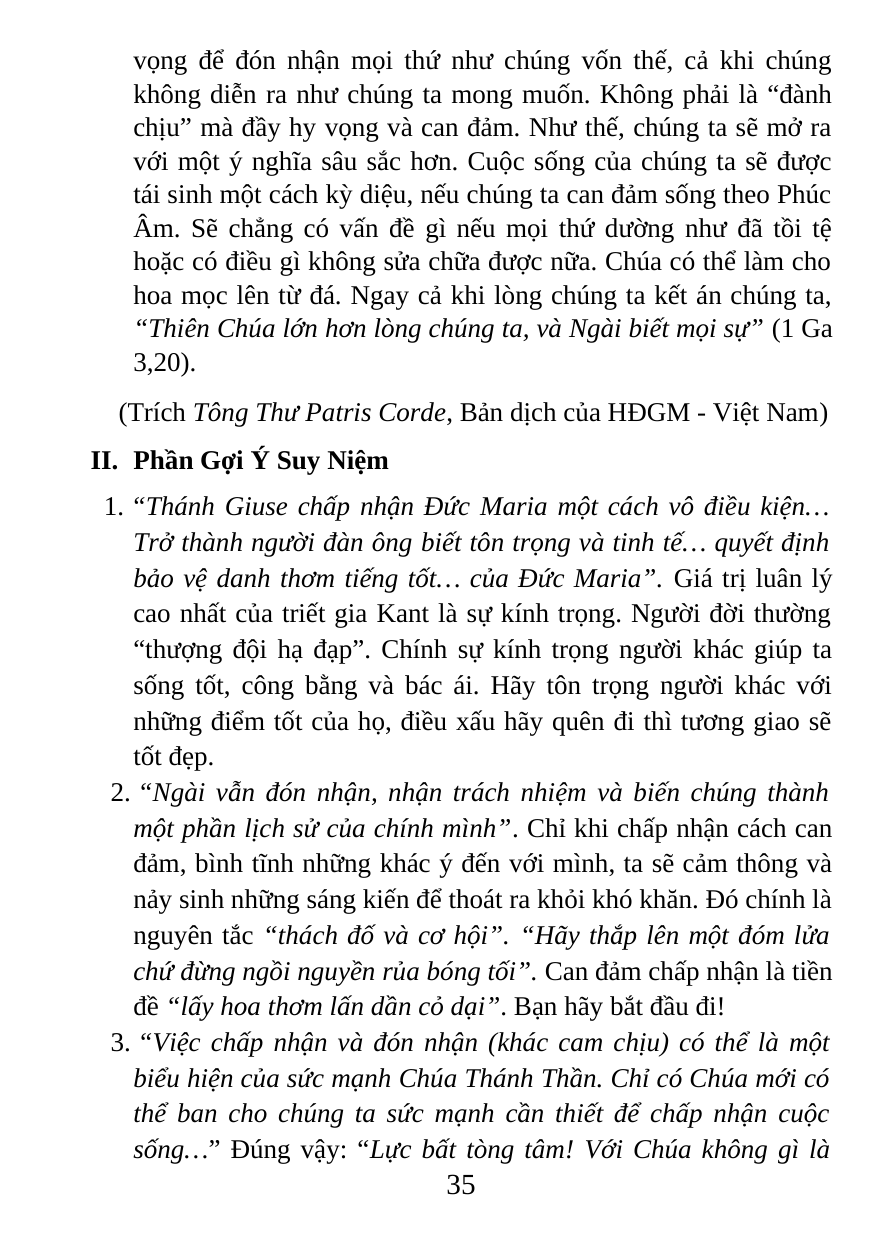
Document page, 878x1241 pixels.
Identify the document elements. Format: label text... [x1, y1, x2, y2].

list “Thánh Giuse chấp nhận Đức Maria một cách vô điều kiện… Trở thành người đàn ông biết tôn trọng và tinh tế… quyết định bảo vệ danh thơm tiếng tốt… của Đức Maria”. Giá trị luân lý cao nhất của triết gia Kant là sự kính trọng. Người đời thường “thượng đội hạ đạp”. Chính sự kính trọng người khác giúp ta sống tốt, công bằng và bác ái. Hãy tôn trọng người khác với những điểm tốt của họ, điều xấu hãy quên đi thì tương giao sẽ tốt đẹp. [103, 490, 833, 771]
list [133, 44, 833, 377]
subtitle Phần Gợi Ý Suy Niệm [118, 444, 833, 475]
text (Trích Tông Thư Patris Corde, Bản dịch của HĐGM - Việt Nam) [89, 396, 833, 427]
list “Ngài vẫn đón nhận, nhận trách nhiệm và biến chúng thành một phần lịch sử của chính mình”. Chỉ khi chấp nhận cách can đảm, bình tĩnh những khác ý đến với mình, ta sẽ cảm thông và nảy sinh những sáng kiến để thoát ra khỏi khó khăn. Đó chính là nguyên tắc “thách đố và cơ hội”. “Hãy thắp lên một đóm lửa chứ đừng ngồi nguyền rủa bóng tối”. Can đảm chấp nhận là tiền đề “lấy hoa thơm lấn dần cỏ dại”. Bạn hãy bắt đầu đi! [110, 776, 833, 1022]
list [110, 1026, 833, 1164]
